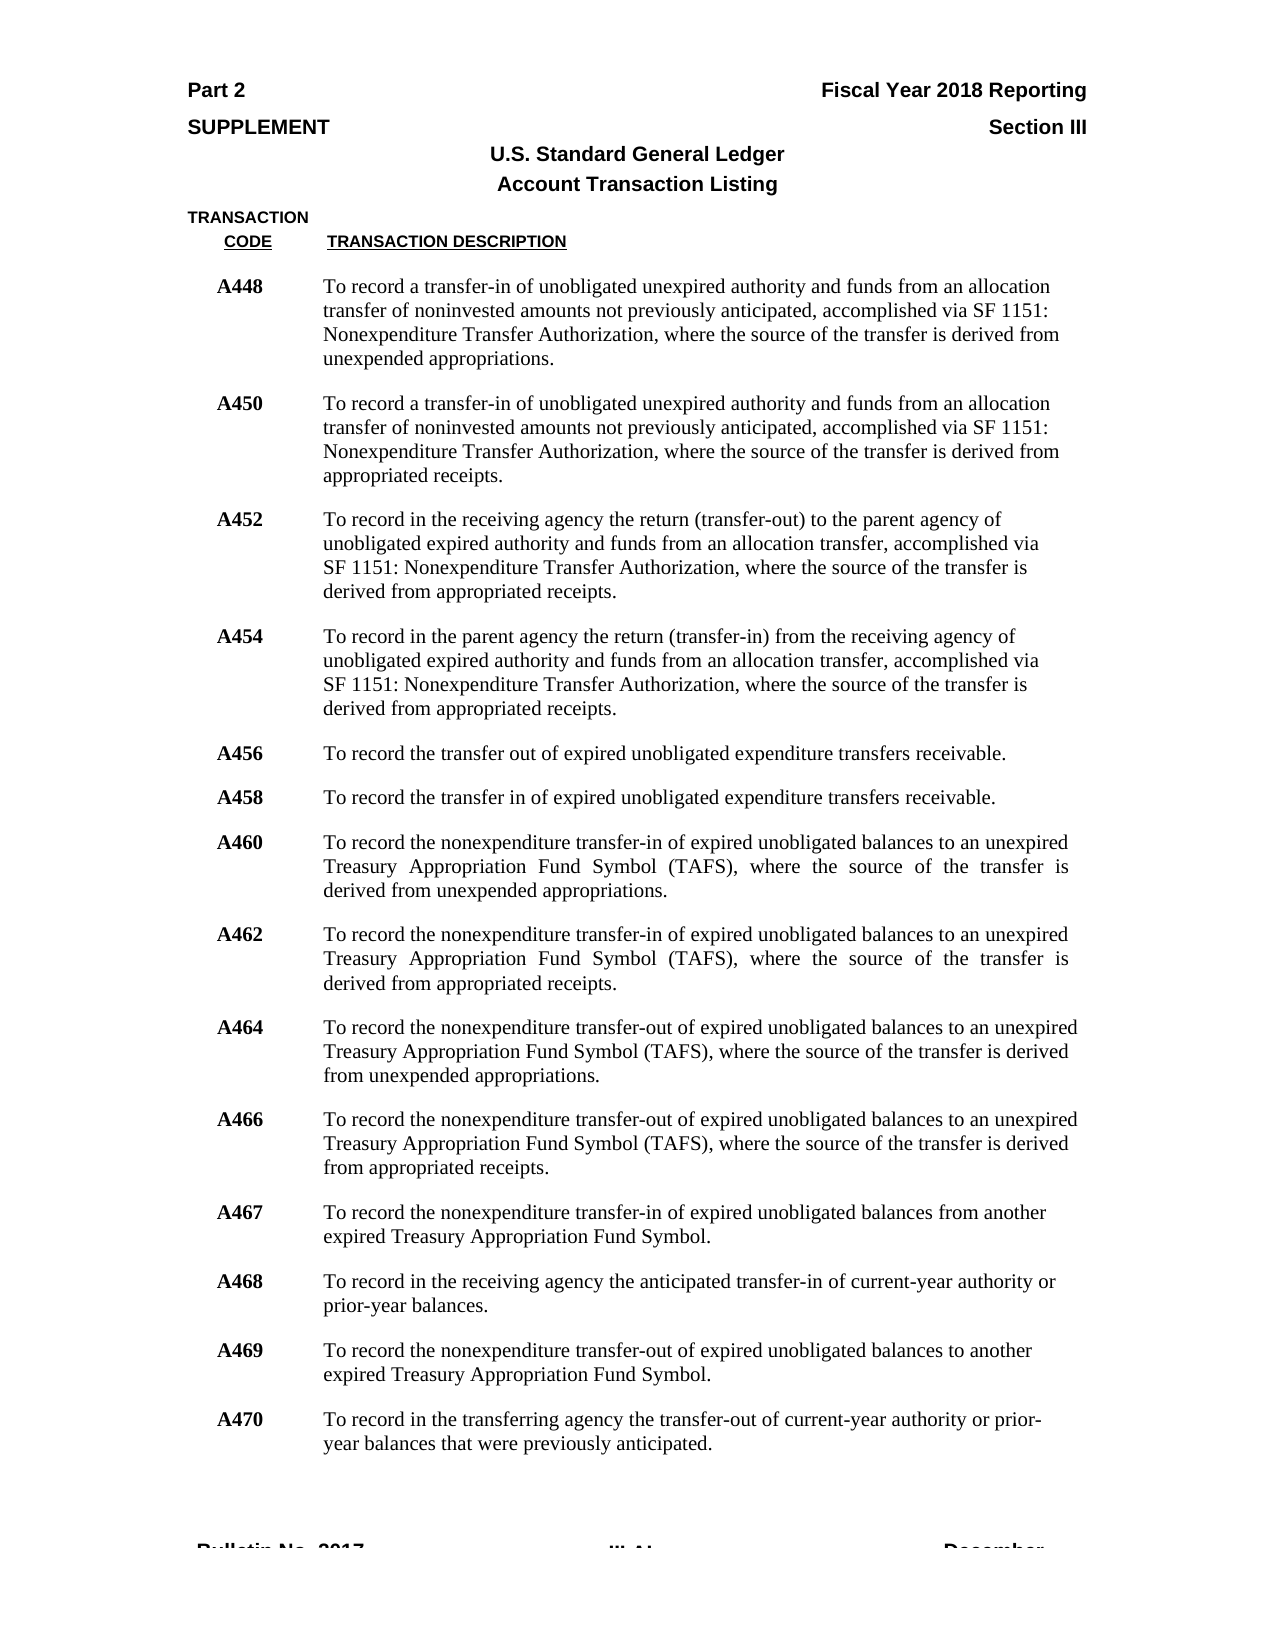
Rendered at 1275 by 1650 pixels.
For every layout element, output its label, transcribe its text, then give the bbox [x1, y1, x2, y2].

text A458 To record the transfer in of expired unobligated expenditure transfers receivable. [217, 785, 1100, 809]
text A456 To record the transfer out of expired unobligated expenditure transfers receivable. [217, 741, 1100, 764]
text A452 To record in the receiving agency the return (transfer-out) to the parent agency of unobligated expired authority and funds from an allocation transfer, accomplished via SF 1151: Nonexpenditure Transfer Authorization, where the source of the transfer is derived from appropriated receipts. [217, 507, 1067, 603]
text A468 To record in the receiving agency the anticipated transfer-in of current-year authority or prior-year balances. [217, 1269, 1056, 1317]
text A466 To record the nonexpenditure transfer-out of expired unobligated balances to an unexpired Treasury Appropriation Fund Symbol (TAFS), where the source of the transfer is derived from appropriated receipts. [217, 1107, 1078, 1179]
text A469 To record the nonexpenditure transfer-out of expired unobligated balances to another expired Treasury Appropriation Fund Symbol. [217, 1338, 1033, 1386]
text A460 To record the nonexpenditure transfer-in of expired unobligated balances to an unexpired Treasury Appropriation Fund Symbol (TAFS), where the source of the transfer is derived from unexpended appropriations. [217, 830, 1069, 902]
text A470 To record in the transferring agency the transfer-out of current-year authority or prior-year balances that were previously anticipated. [217, 1407, 1077, 1455]
text A462 To record the nonexpenditure transfer-in of expired unobligated balances to an unexpired Treasury Appropriation Fund Symbol (TAFS), where the source of the transfer is derived from appropriated receipts. [217, 922, 1069, 994]
text A450 To record a transfer-in of unobligated unexpired authority and funds from an allocation transfer of noninvested amounts not previously anticipated, accomplished via SF 1151: Nonexpenditure Transfer Authorization, where the source of the transfer is derived from appropriated receipts. [217, 391, 1060, 487]
text A448 To record a transfer-in of unobligated unexpired authority and funds from an allocation transfer of noninvested amounts not previously anticipated, accomplished via SF 1151: Nonexpenditure Transfer Authorization, where the source of the transfer is derived from unexpended appropriations. [217, 274, 1060, 370]
text A467 To record the nonexpenditure transfer-in of expired unobligated balances from another expired Treasury Appropriation Fund Symbol. [217, 1200, 1046, 1248]
text A454 To record in the parent agency the return (transfer-in) from the receiving agency of unobligated expired authority and funds from an allocation transfer, accomplished via SF 1151: Nonexpenditure Transfer Authorization, where the source of the transfer is derived from appropriated receipts. [217, 624, 1067, 720]
text A464 To record the nonexpenditure transfer-out of expired unobligated balances to an unexpired Treasury Appropriation Fund Symbol (TAFS), where the source of the transfer is derived from unexpended appropriations. [217, 1015, 1078, 1087]
